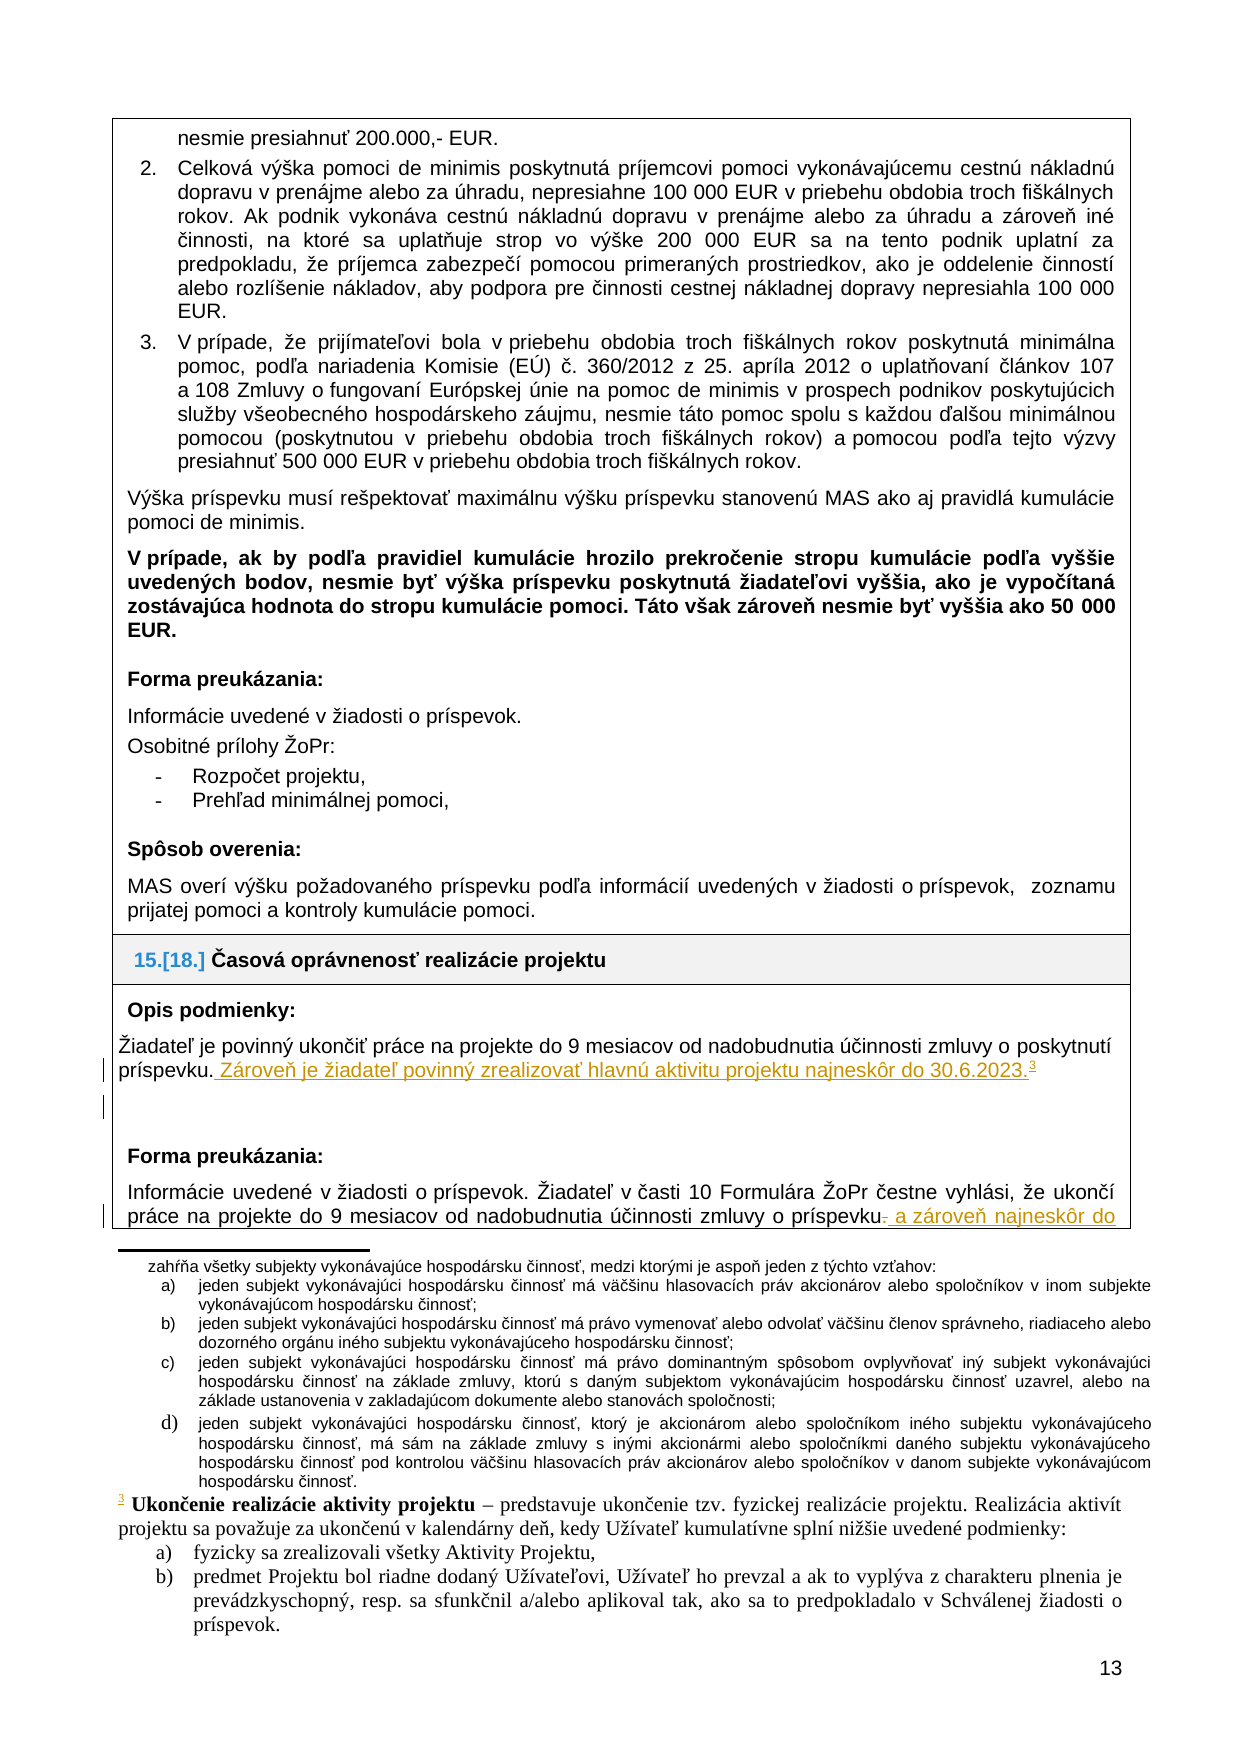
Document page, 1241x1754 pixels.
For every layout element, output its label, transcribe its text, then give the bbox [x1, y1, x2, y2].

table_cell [113, 119, 1130, 934]
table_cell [113, 985, 1130, 1228]
table_cell Časová oprávnenosť realizácie projektu [113, 935, 1130, 984]
